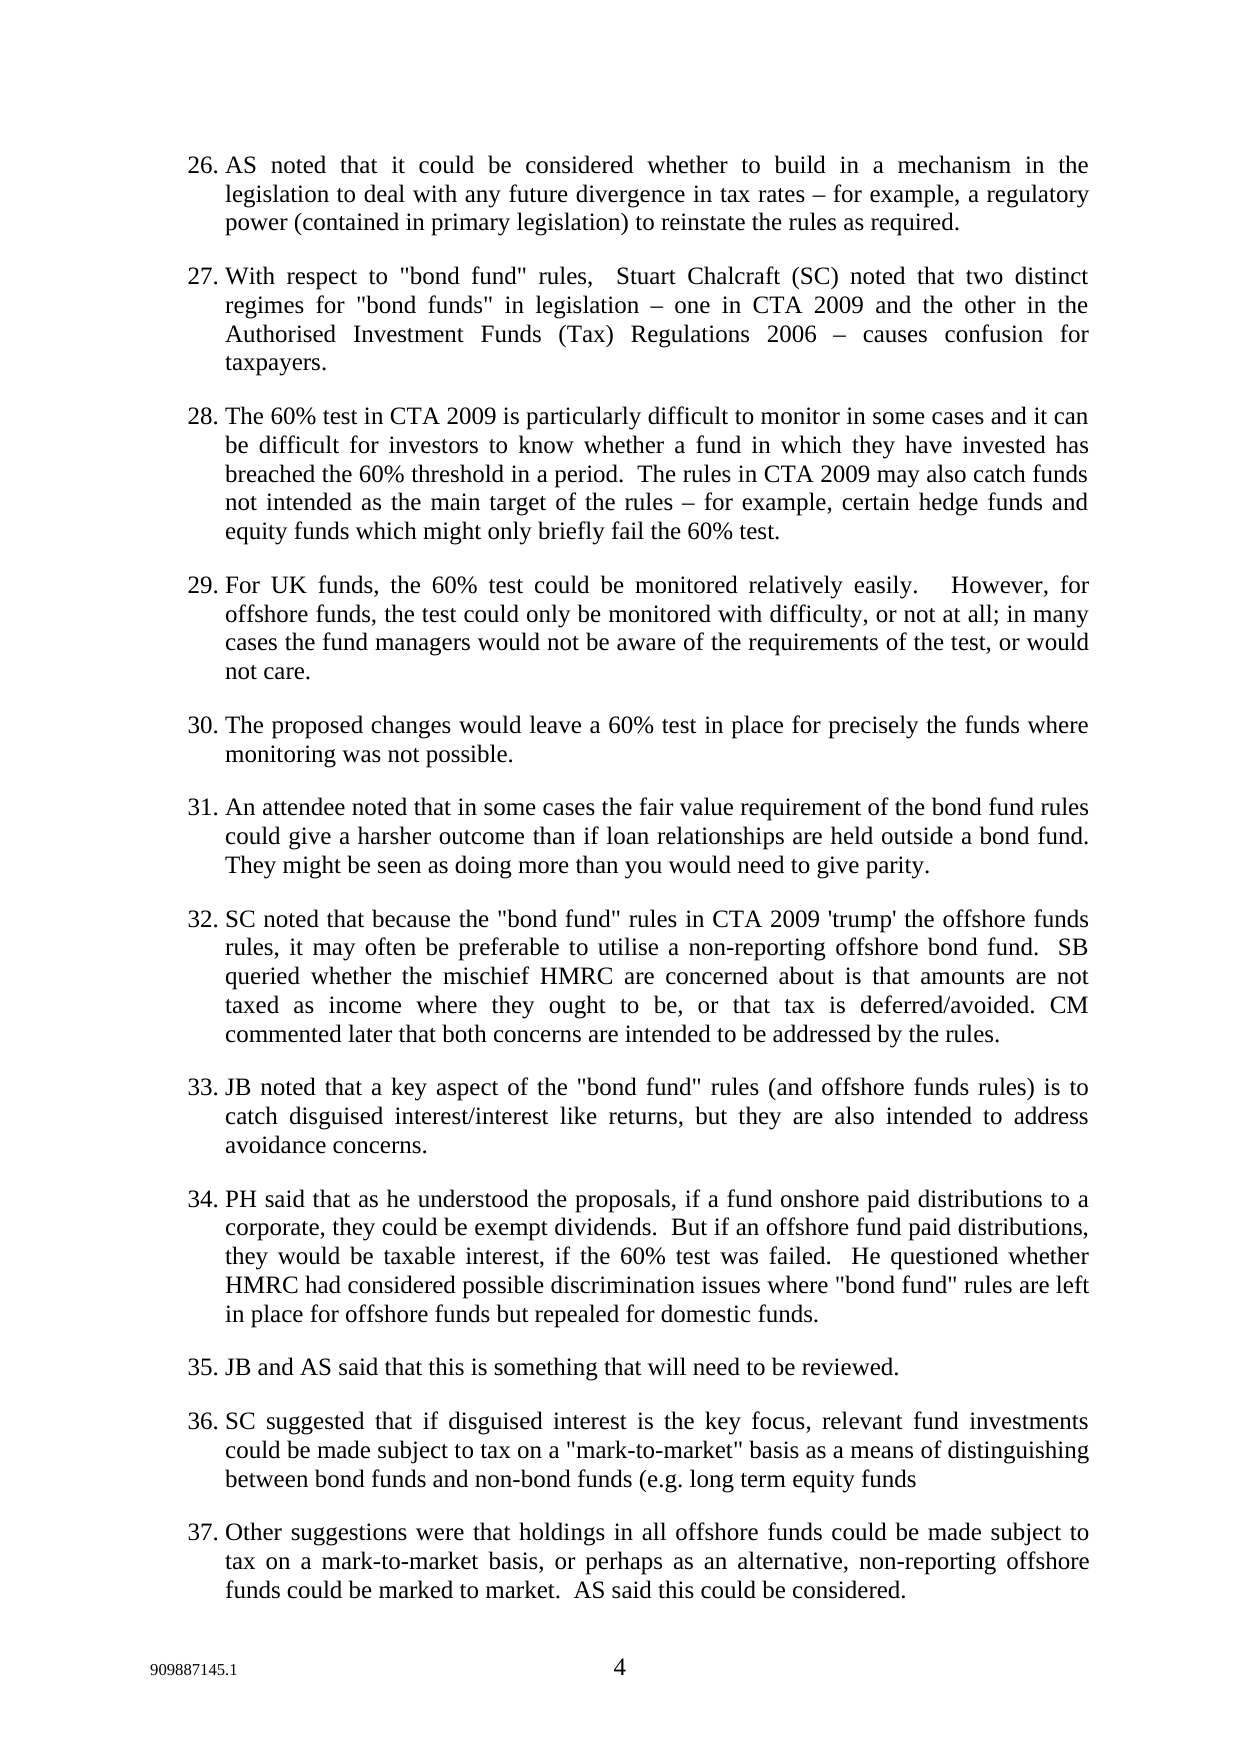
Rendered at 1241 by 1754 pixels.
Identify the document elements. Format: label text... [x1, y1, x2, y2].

list For UK funds, the 60% test could be monitored relatively easily. However, for offshore funds, the test could only be monitored with difficulty, or not at all; in many cases the fund managers would not be aware of the requirements of the test, or would not care. [187, 570, 1090, 685]
list Other suggestions were that holdings in all offshore funds could be made subject to tax on a mark-to-market basis, or perhaps as an alternative, non-reporting offshore funds could be marked to market. AS said this could be considered. [187, 1517, 1090, 1604]
list The proposed changes would leave a 60% test in place for precisely the funds where monitoring was not possible. [187, 710, 1090, 767]
list JB and AS said that this is something that will need to be reviewed. [187, 1352, 1090, 1381]
list With respect to "bond fund" rules, Stuart Chalcraft (SC) noted that two distinct regimes for "bond funds" in legislation – one in CTA 2009 and the other in the Authorised Investment Funds (Tax) Regulations 2006 – causes confusion for taxpayers. [187, 261, 1090, 376]
list PH said that as he understood the proposals, if a fund onshore paid distributions to a corporate, they could be exempt dividends. But if an offshore fund paid distributions, they would be taxable interest, if the 60% test was failed. He questioned whether HMRC had considered possible discrimination issues where "bond fund" rules are left in place for offshore funds but repealed for domestic funds. [187, 1184, 1090, 1327]
list SC noted that because the "bond fund" rules in CTA 2009 'trump' the offshore funds rules, it may often be preferable to utilise a non-reporting offshore bond fund. SB queried whether the mischief HMRC are concerned about is that amounts are not taxed as income where they ought to be, or that tax is deferred/avoided. CM commented later that both concerns are intended to be addressed by the rules. [187, 904, 1090, 1047]
list The 60% test in CTA 2009 is particularly difficult to monitor in some cases and it can be difficult for investors to know whether a fund in which they have invested has breached the 60% threshold in a period. The rules in CTA 2009 may also catch funds not intended as the main target of the rules – for example, certain hedge funds and equity funds which might only briefly fail the 60% test. [187, 401, 1090, 545]
list SC suggested that if disguised interest is the key focus, relevant fund investments could be made subject to tax on a "mark-to-market" basis as a means of distinguishing between bond funds and non-bond funds (e.g. long term equity funds [187, 1406, 1090, 1492]
list An attendee noted that in some cases the fair value requirement of the bond fund rules could give a harsher outcome than if loan relationships are held outside a bond fund. They might be seen as doing more than you would need to give parity. [187, 792, 1090, 879]
list AS noted that it could be considered whether to build in a mechanism in the legislation to deal with any future divergence in tax rates – for example, a regulatory power (contained in primary legislation) to reinstate the rules as required. [187, 150, 1090, 236]
list JB noted that a key aspect of the "bond fund" rules (and offshore funds rules) is to catch disguised interest/interest like returns, but they are also intended to address avoidance concerns. [187, 1072, 1090, 1159]
